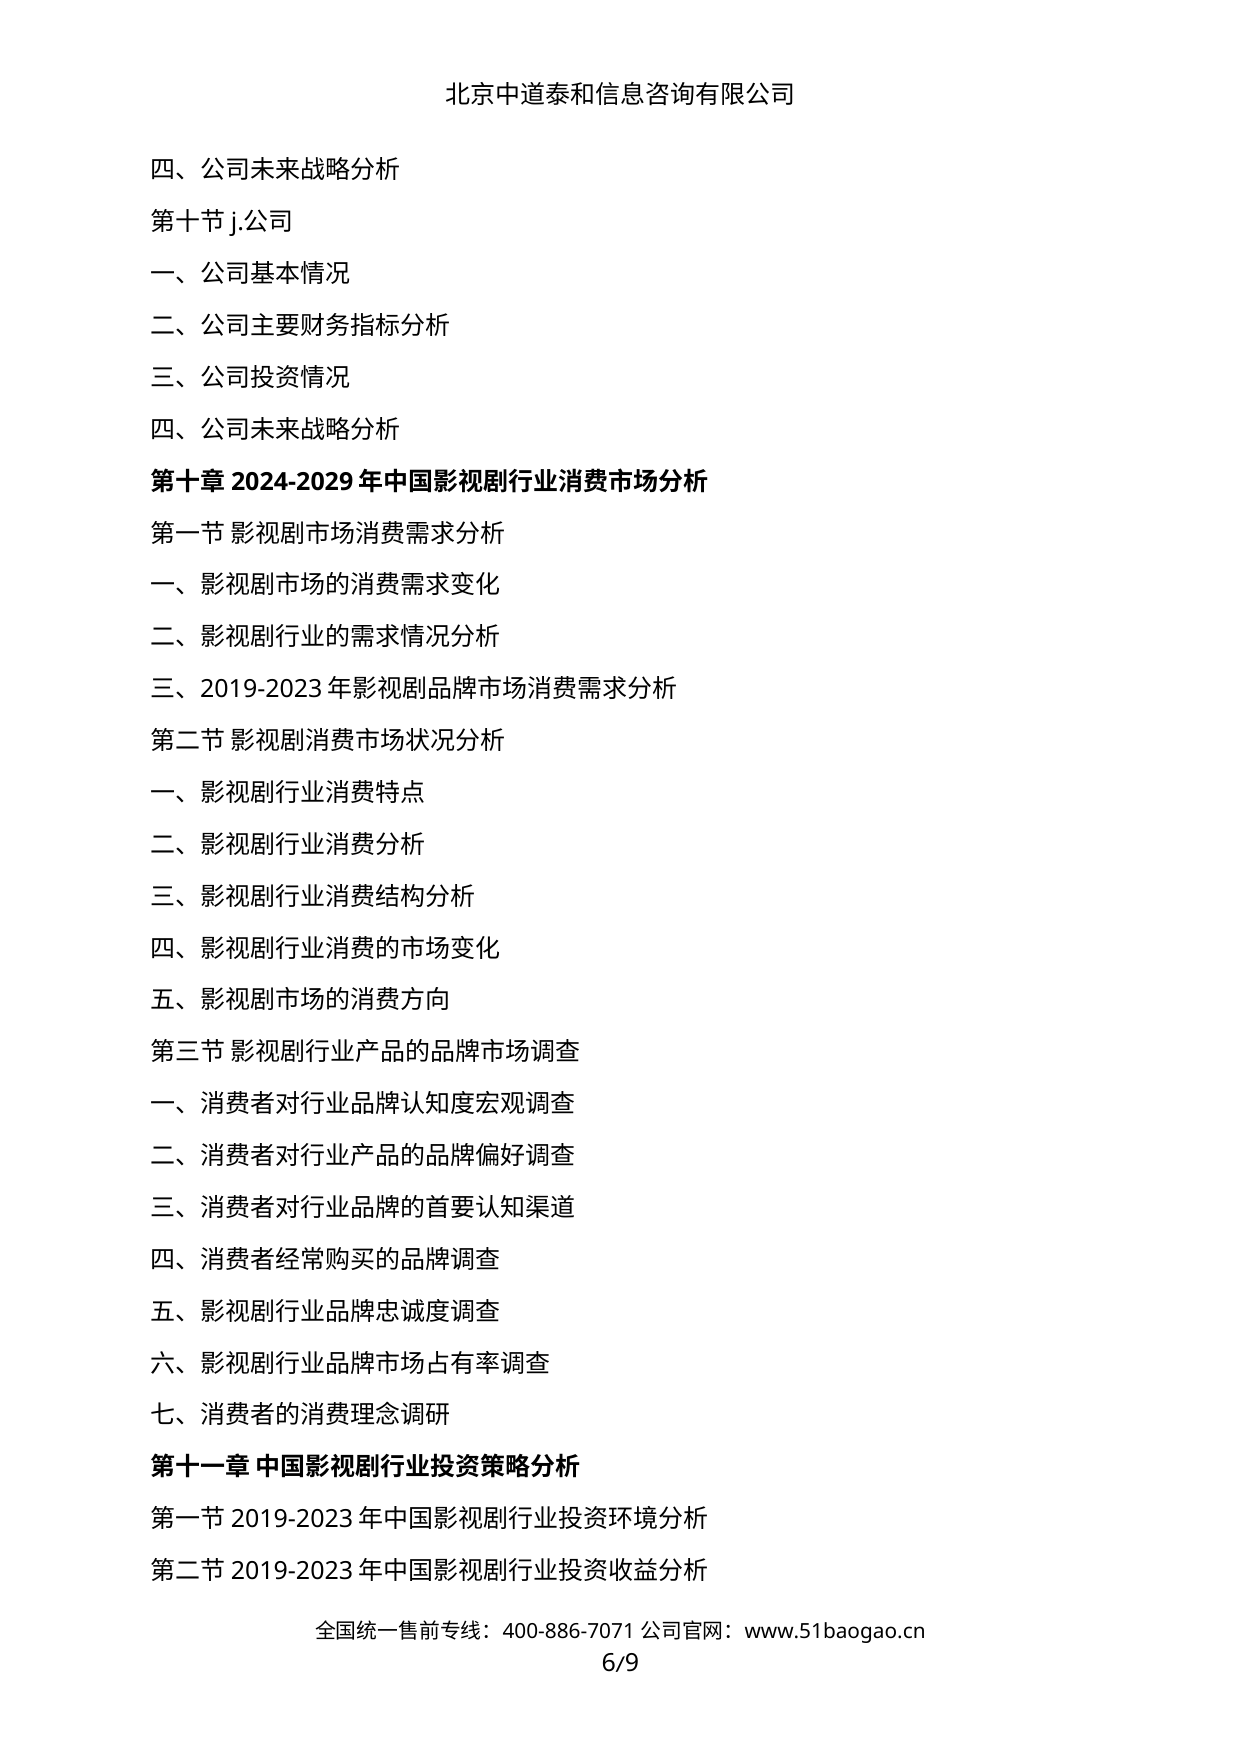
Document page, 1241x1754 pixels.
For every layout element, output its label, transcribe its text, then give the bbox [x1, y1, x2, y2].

text 二、消费者对行业产品的品牌偏好调查 [150, 1136, 1090, 1172]
text 三、影视剧行业消费结构分析 [150, 876, 1090, 912]
text 四、公司未来战略分析 [150, 150, 1090, 186]
text 六、影视剧行业品牌市场占有率调查 [150, 1343, 1090, 1379]
text 一、消费者对行业品牌认知度宏观调查 [150, 1084, 1090, 1120]
text 三、2019-2023年影视剧品牌市场消费需求分析 [150, 669, 1090, 705]
text 二、影视剧行业的需求情况分析 [150, 617, 1090, 653]
text 第三节 影视剧行业产品的品牌市场调查 [150, 1032, 1090, 1068]
text 二、影视剧行业消费分析 [150, 824, 1090, 861]
text 四、公司未来战略分析 [150, 409, 1090, 446]
text 第一节 影视剧市场消费需求分析 [150, 513, 1090, 549]
text 第二节 2019-2023年中国影视剧行业投资收益分析 [150, 1551, 1090, 1587]
text 一、影视剧市场的消费需求变化 [150, 565, 1090, 601]
text 第十一章 中国影视剧行业投资策略分析 [150, 1447, 1090, 1483]
text 七、消费者的消费理念调研 [150, 1395, 1090, 1431]
text 一、公司基本情况 [150, 254, 1090, 290]
text 三、消费者对行业品牌的首要认知渠道 [150, 1187, 1090, 1224]
text 五、影视剧行业品牌忠诚度调查 [150, 1291, 1090, 1327]
text 四、影视剧行业消费的市场变化 [150, 928, 1090, 964]
text 三、公司投资情况 [150, 357, 1090, 394]
text 四、消费者经常购买的品牌调查 [150, 1239, 1090, 1276]
text 二、公司主要财务指标分析 [150, 306, 1090, 342]
text 第二节 影视剧消费市场状况分析 [150, 721, 1090, 757]
text 第十章 2024-2029年中国影视剧行业消费市场分析 [150, 461, 1090, 497]
text 第一节 2019-2023年中国影视剧行业投资环境分析 [150, 1499, 1090, 1535]
text 五、影视剧市场的消费方向 [150, 980, 1090, 1016]
text 一、影视剧行业消费特点 [150, 772, 1090, 809]
text 第十节 j.公司 [150, 202, 1090, 238]
